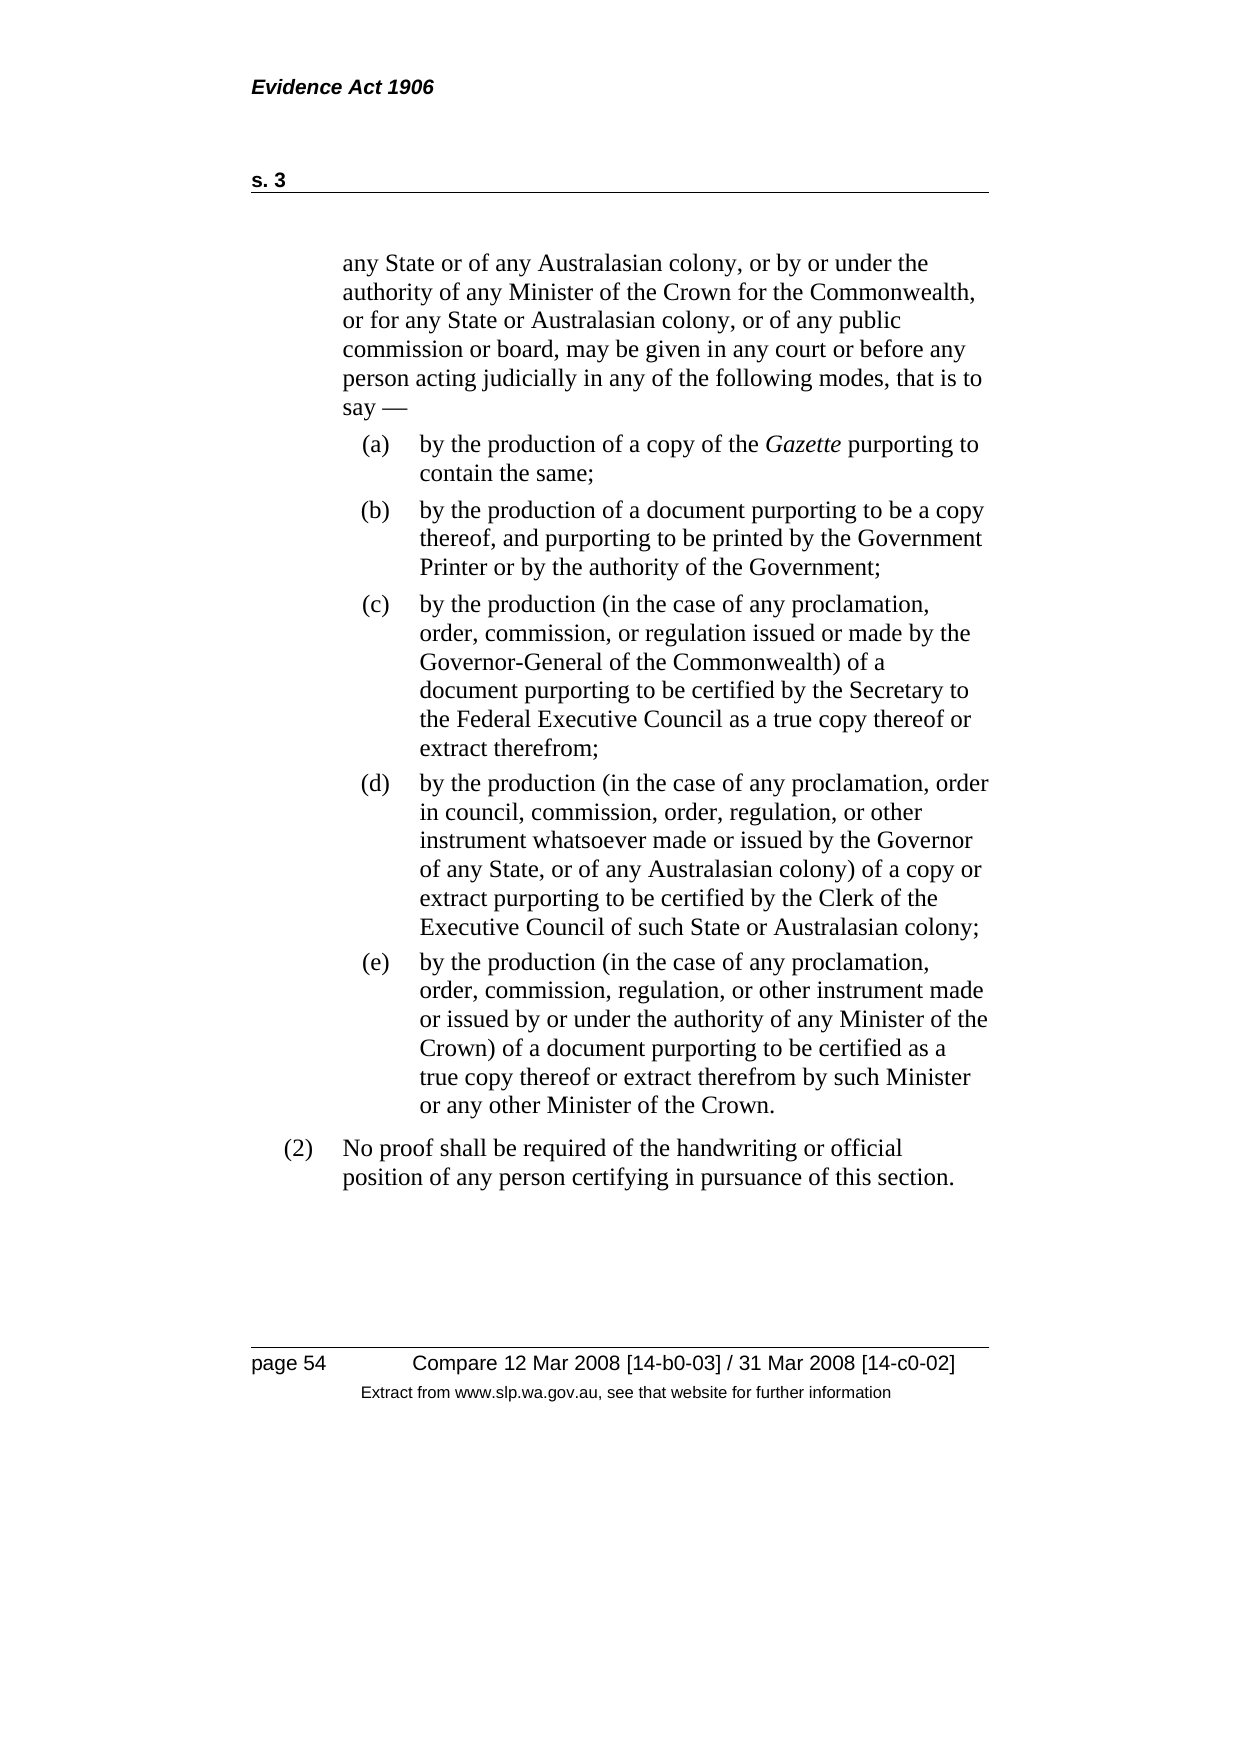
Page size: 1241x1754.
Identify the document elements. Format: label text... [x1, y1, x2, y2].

text (2) No proof shall be required of the handwriting or official position of any person certifying in pursuance of this section. [251, 1133, 989, 1190]
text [251, 248, 989, 421]
text (a) by the production of a copy of the Gazette purporting to contain the same; [251, 429, 989, 486]
text (e) by the production (in the case of any proclamation, order, commission, regulation, or other instrument made or issued by or under the authority of any Minister of the Crown) of a document purporting to be certified as a true copy thereof or extract therefrom by such Minister or any other Minister of the Crown. [251, 947, 989, 1119]
text (c) by the production (in the case of any proclamation, order, commission, or regulation issued or made by the Governor-General of the Commonwealth) of a document purporting to be certified by the Secretary to the Federal Executive Council as a true copy thereof or extract therefrom; [251, 589, 989, 762]
text (d) by the production (in the case of any proclamation, order in council, commission, order, regulation, or other instrument whatsoever made or issued by the Governor of any State, or of any Australasian colony) of a copy or extract purporting to be certified by the Clerk of the Executive Council of such State or Australasian colony; [251, 768, 989, 941]
text (b) by the production of a document purporting to be a copy thereof, and purporting to be printed by the Government Printer or by the authority of the Government; [251, 495, 989, 581]
